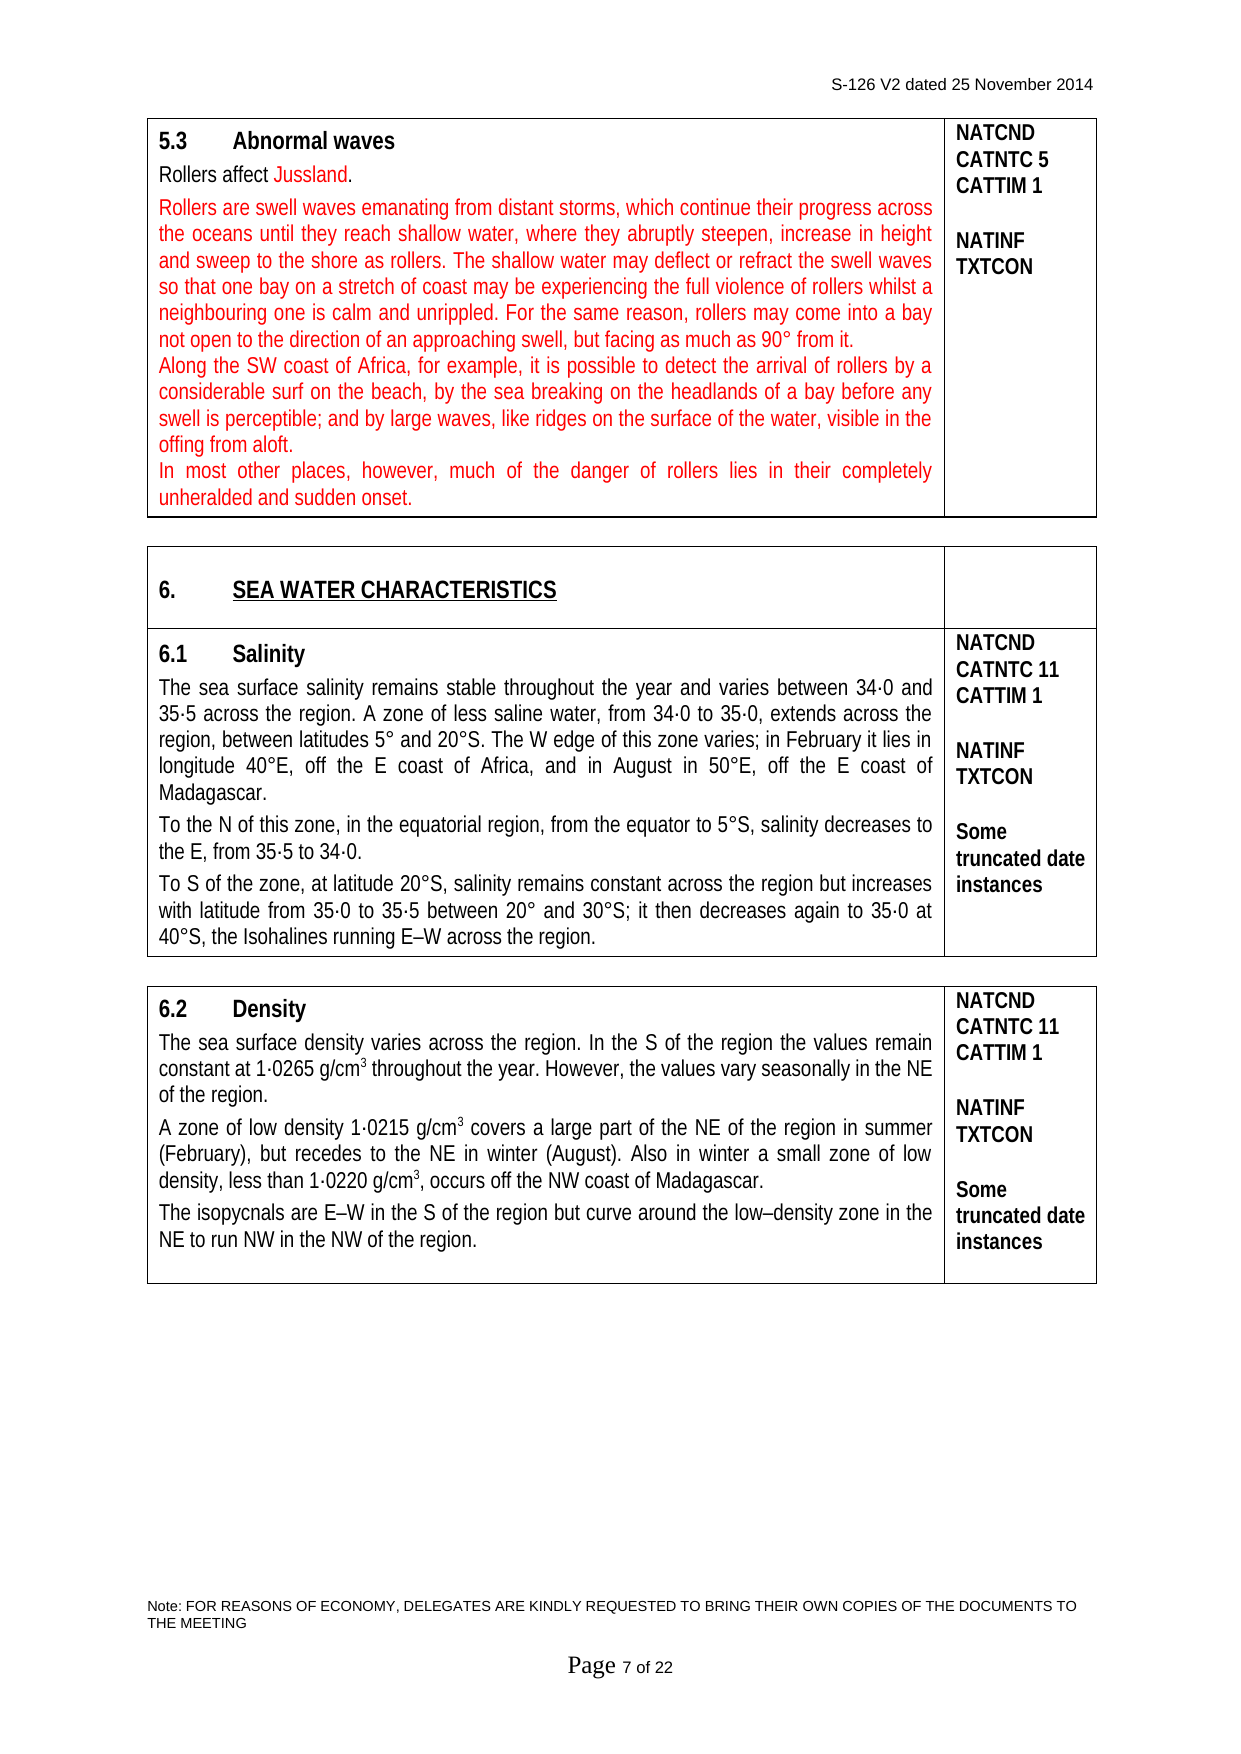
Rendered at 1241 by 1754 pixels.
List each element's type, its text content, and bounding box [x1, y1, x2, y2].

table_header 6. SEA WATER CHARACTERISTICS [148, 547, 944, 628]
table_cell 6.1 Salinity The sea surface salinity remains stable throughout the year and varies between 34·0 and 35·5 across the region. A zone of less saline water, from 34·0 to 35·0, extends across the region, between latitudes 5° and 20°S. The W edge of this zone varies; in February it lies in longitude 40°E, off the E coast of Africa, and in August in 50°E, off the E coast of Madagascar. To the N of this zone, in the equatorial region, from the equator to 5°S, salinity decreases to the E, from 35·5 to 34·0. To S of the zone, at latitude 20°S, salinity remains constant across the region but increases with latitude from 35·0 to 35·5 between 20° and 30°S; it then decreases again to 35·0 at 40°S, the Isohalines running E–W across the region. [148, 629, 944, 956]
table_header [945, 987, 1096, 1283]
table_header [945, 547, 1096, 628]
table_header 6.2 Density The sea surface density varies across the region. In the S of the region the values remain constant at 1·0265 g/cm3 throughout the year. However, the values vary seasonally in the NE of the region. A zone of low density 1·0215 g/cm3 covers a large part of the NE of the region in summer (February), but recedes to the NE in winter (August). Also in winter a small zone of low density, less than 1·0220 g/cm3, occurs off the NW coast of Madagascar. The isopycnals are E–W in the S of the region but curve around the low–density zone in the NE to run NW in the NW of the region. [148, 987, 944, 1283]
table_cell 5.3 Abnormal waves Rollers affect Jussland. Rollers are swell waves emanating from distant storms, which continue their progress across the oceans until they reach shallow water, where they abruptly steepen, increase in height and sweep to the shore as rollers. The shallow water may deflect or refract the swell waves so that one bay on a stretch of coast may be experiencing the full violence of rollers whilst a neighbouring one is calm and unrippled. For the same reason, rollers may come into a bay not open to the direction of an approaching swell, but facing as much as 90° from it. Along the SW coast of Africa, for example, it is possible to detect the arrival of rollers by a considerable surf on the beach, by the sea breaking on the headlands of a bay before any swell is perceptible; and by large waves, like ridges on the surface of the water, visible in the offing from aloft. In most other places, however, much of the danger of rollers lies in their completely unheralded and sudden onset. [148, 119, 944, 516]
table_cell NATCND CATNTC 11 CATTIM 1 NATINF TXTCON Some truncated date instances [945, 629, 1096, 956]
table_cell NATCND CATNTC 5 CATTIM 1 NATINF TXTCON [945, 119, 1096, 516]
